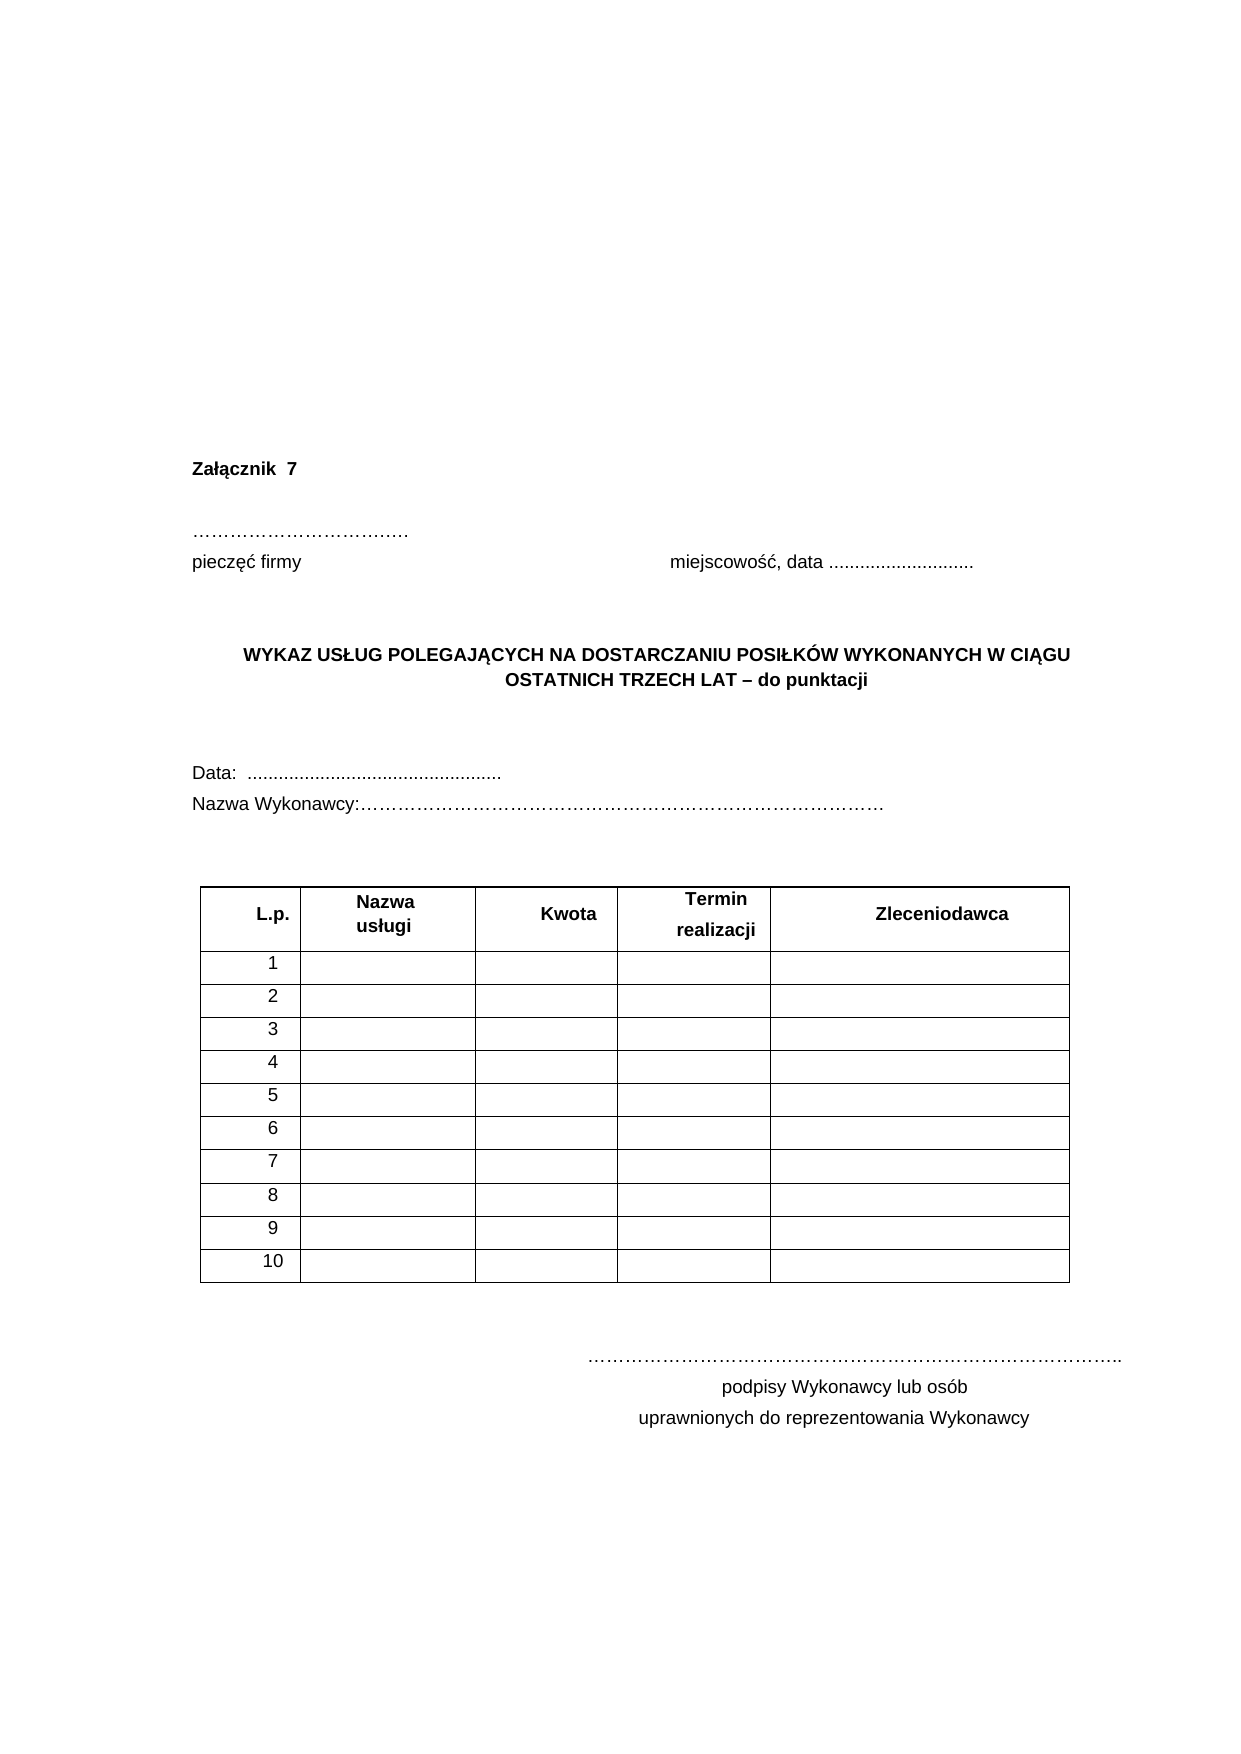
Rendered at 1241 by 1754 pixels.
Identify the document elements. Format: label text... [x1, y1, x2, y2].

text Załącznik 7 [192, 458, 1122, 479]
table_cell [618, 952, 770, 984]
table_header Termin realizacji [618, 888, 770, 951]
table_cell 10 [201, 1250, 300, 1282]
table_cell [301, 1150, 475, 1182]
table_cell [301, 952, 475, 984]
table_cell [618, 1184, 770, 1216]
table_cell [618, 1217, 770, 1249]
table_cell 4 [201, 1051, 300, 1083]
table_cell [301, 1018, 475, 1050]
table_cell [618, 1250, 770, 1282]
table_cell [476, 1217, 617, 1249]
text ………………………….…. [192, 520, 1122, 542]
table_cell 9 [201, 1217, 300, 1249]
table_cell 7 [201, 1150, 300, 1182]
table_cell 3 [201, 1018, 300, 1050]
table_cell [301, 1184, 475, 1216]
table_cell [618, 1150, 770, 1182]
table_cell [301, 1250, 475, 1282]
table_cell [771, 1051, 1069, 1083]
table_cell [476, 952, 617, 984]
table_cell [476, 1018, 617, 1050]
text ………………………………………………………………………….. [192, 1345, 1122, 1366]
table_header L.p. [201, 888, 300, 951]
table_cell 8 [201, 1184, 300, 1216]
table_cell [476, 1250, 617, 1282]
text Data: ................................................. [192, 762, 1122, 784]
table_cell [771, 1150, 1069, 1182]
table_cell [771, 1117, 1069, 1149]
table_header Kwota [476, 888, 617, 951]
table_cell [771, 1217, 1069, 1249]
text pieczęć firmy miejscowość, data ............................ [192, 551, 1122, 573]
table_cell 1 [201, 952, 300, 984]
table_cell [301, 1084, 475, 1116]
table_cell [618, 1117, 770, 1149]
table_cell [476, 1117, 617, 1149]
table_cell [771, 1250, 1069, 1282]
table_cell [476, 1150, 617, 1182]
table_cell [771, 1084, 1069, 1116]
table_cell [301, 1117, 475, 1149]
table_cell 5 [201, 1084, 300, 1116]
table_cell [771, 985, 1069, 1017]
text Nazwa Wykonawcy:………………………………………………………………………… [192, 793, 1122, 815]
table_cell [476, 1051, 617, 1083]
table_cell [476, 1084, 617, 1116]
text podpisy Wykonawcy lub osób [192, 1376, 1122, 1397]
table_cell [771, 1184, 1069, 1216]
text uprawnionych do reprezentowania Wykonawcy [192, 1407, 1122, 1428]
table_cell [476, 985, 617, 1017]
table_header Zleceniodawca [771, 888, 1069, 951]
table_cell [301, 1051, 475, 1083]
table_cell [618, 1018, 770, 1050]
table_cell [618, 1084, 770, 1116]
table_cell [301, 985, 475, 1017]
table_cell [771, 1018, 1069, 1050]
table_cell [618, 1051, 770, 1083]
table_cell [618, 985, 770, 1017]
text WYKAZ USŁUG POLEGAJĄCYCH NA DOSTARCZANIU POSIŁKÓW WYKONANYCH W CIĄGU OSTATNICH TRZECH LAT – do punktacji [192, 644, 1122, 691]
table_header Nazwa usługi [301, 888, 475, 951]
table_cell 2 [201, 985, 300, 1017]
table_cell [301, 1217, 475, 1249]
table_cell [771, 952, 1069, 984]
table_cell 6 [201, 1117, 300, 1149]
table_cell [476, 1184, 617, 1216]
